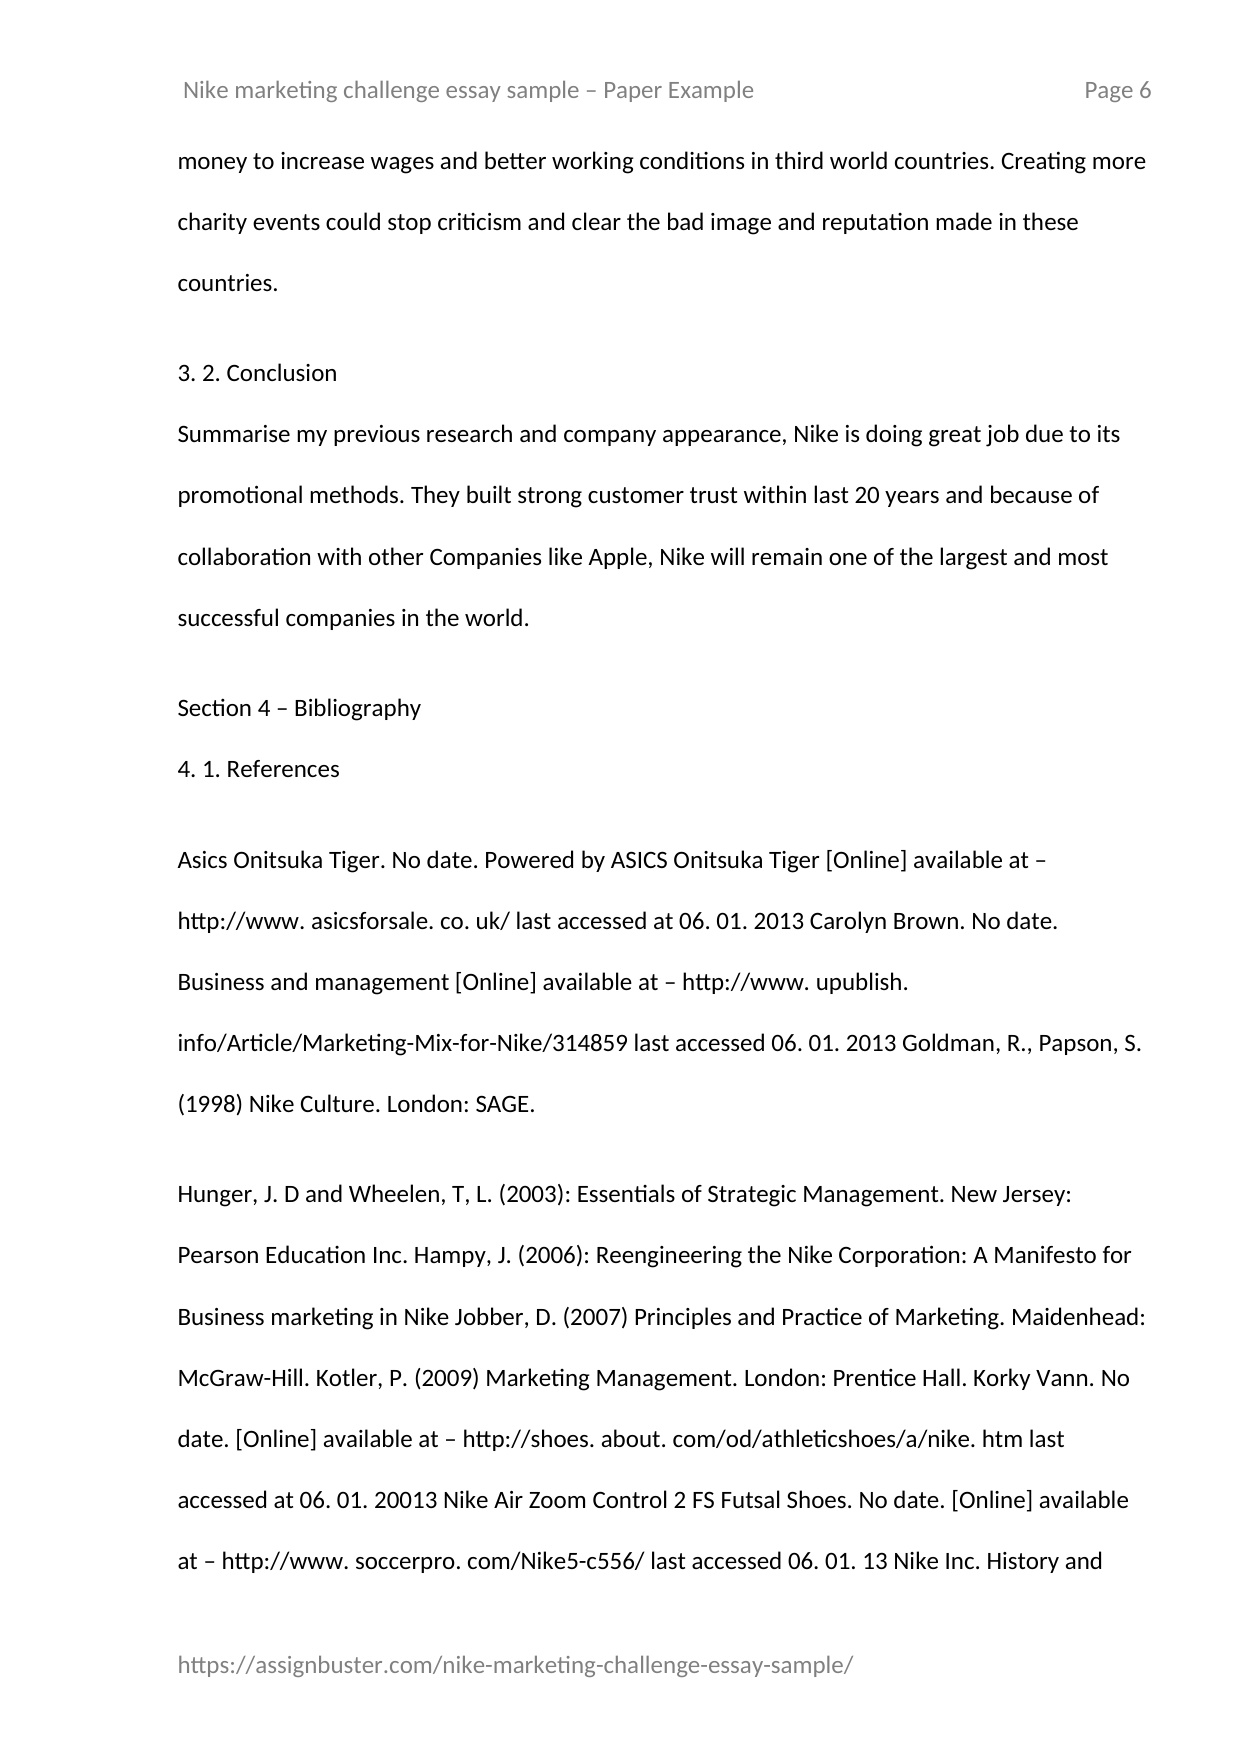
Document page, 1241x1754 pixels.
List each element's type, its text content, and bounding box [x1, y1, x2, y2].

text 3. 2. Conclusion Summarise my previous research and company appearance, Nike is doing great job due to its promotional methods. They built strong customer trust within last 20 years and because of collaboration with other Companies like Apple, Nike will remain one of the largest and most successful companies in the world. [177, 358, 1152, 632]
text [177, 1178, 1152, 1575]
text Section 4 – Bibliography 4. 1. References [177, 692, 1152, 784]
text Asics Onitsuka Tiger. No date. Powered by ASICS Onitsuka Tiger [Online] available at – http://www. asicsforsale. co. uk/ last accessed at 06. 01. 2013 Carolyn Brown. No date. Business and management [Online] available at – http://www. upublish. info/Article/Marketing-Mix-for-Nike/314859 last accessed 06. 01. 2013 Goldman, R., Papson, S. (1998) Nike Culture. London: SAGE. [177, 844, 1152, 1118]
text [177, 145, 1152, 298]
